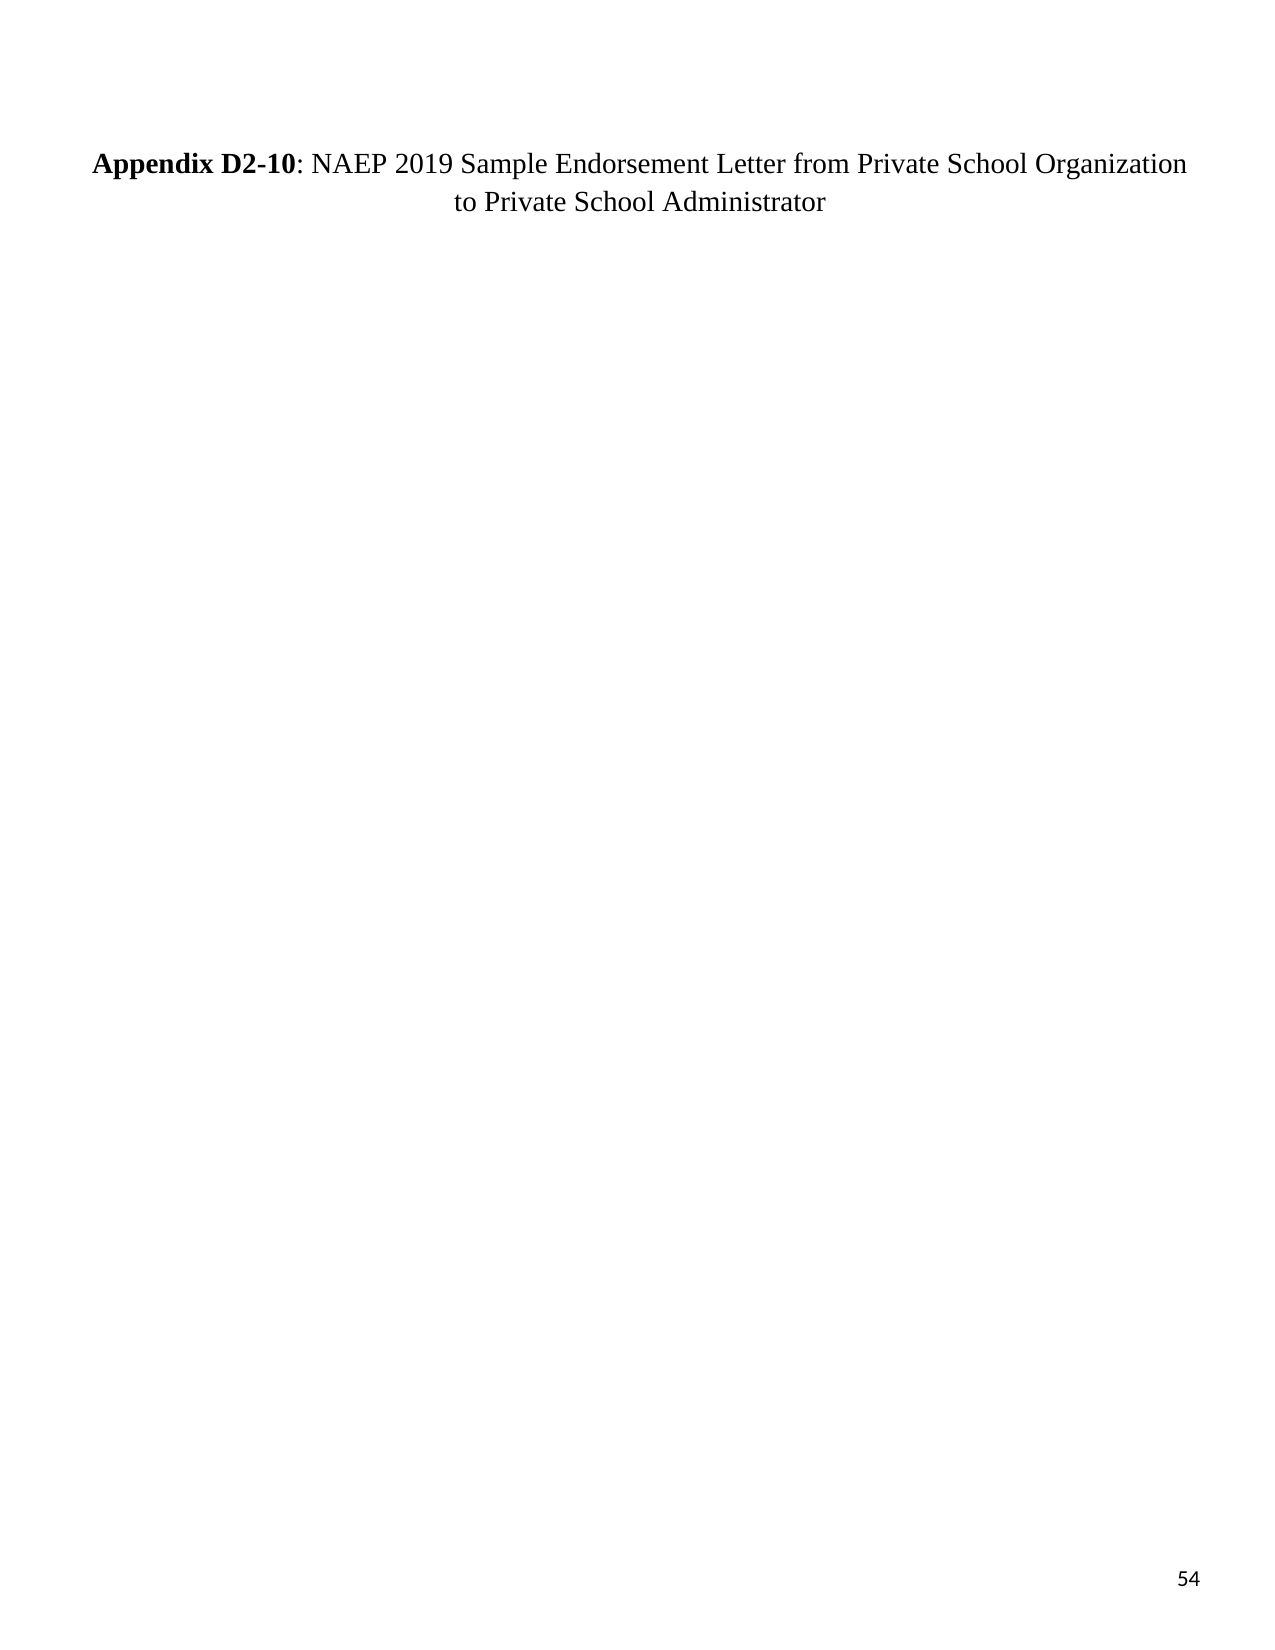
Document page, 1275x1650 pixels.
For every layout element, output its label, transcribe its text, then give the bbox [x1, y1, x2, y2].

subtitle Appendix D2-10: NAEP 2019 Sample Endorsement Letter from Private School Organization to Private School Administrator [79, 146, 1200, 218]
